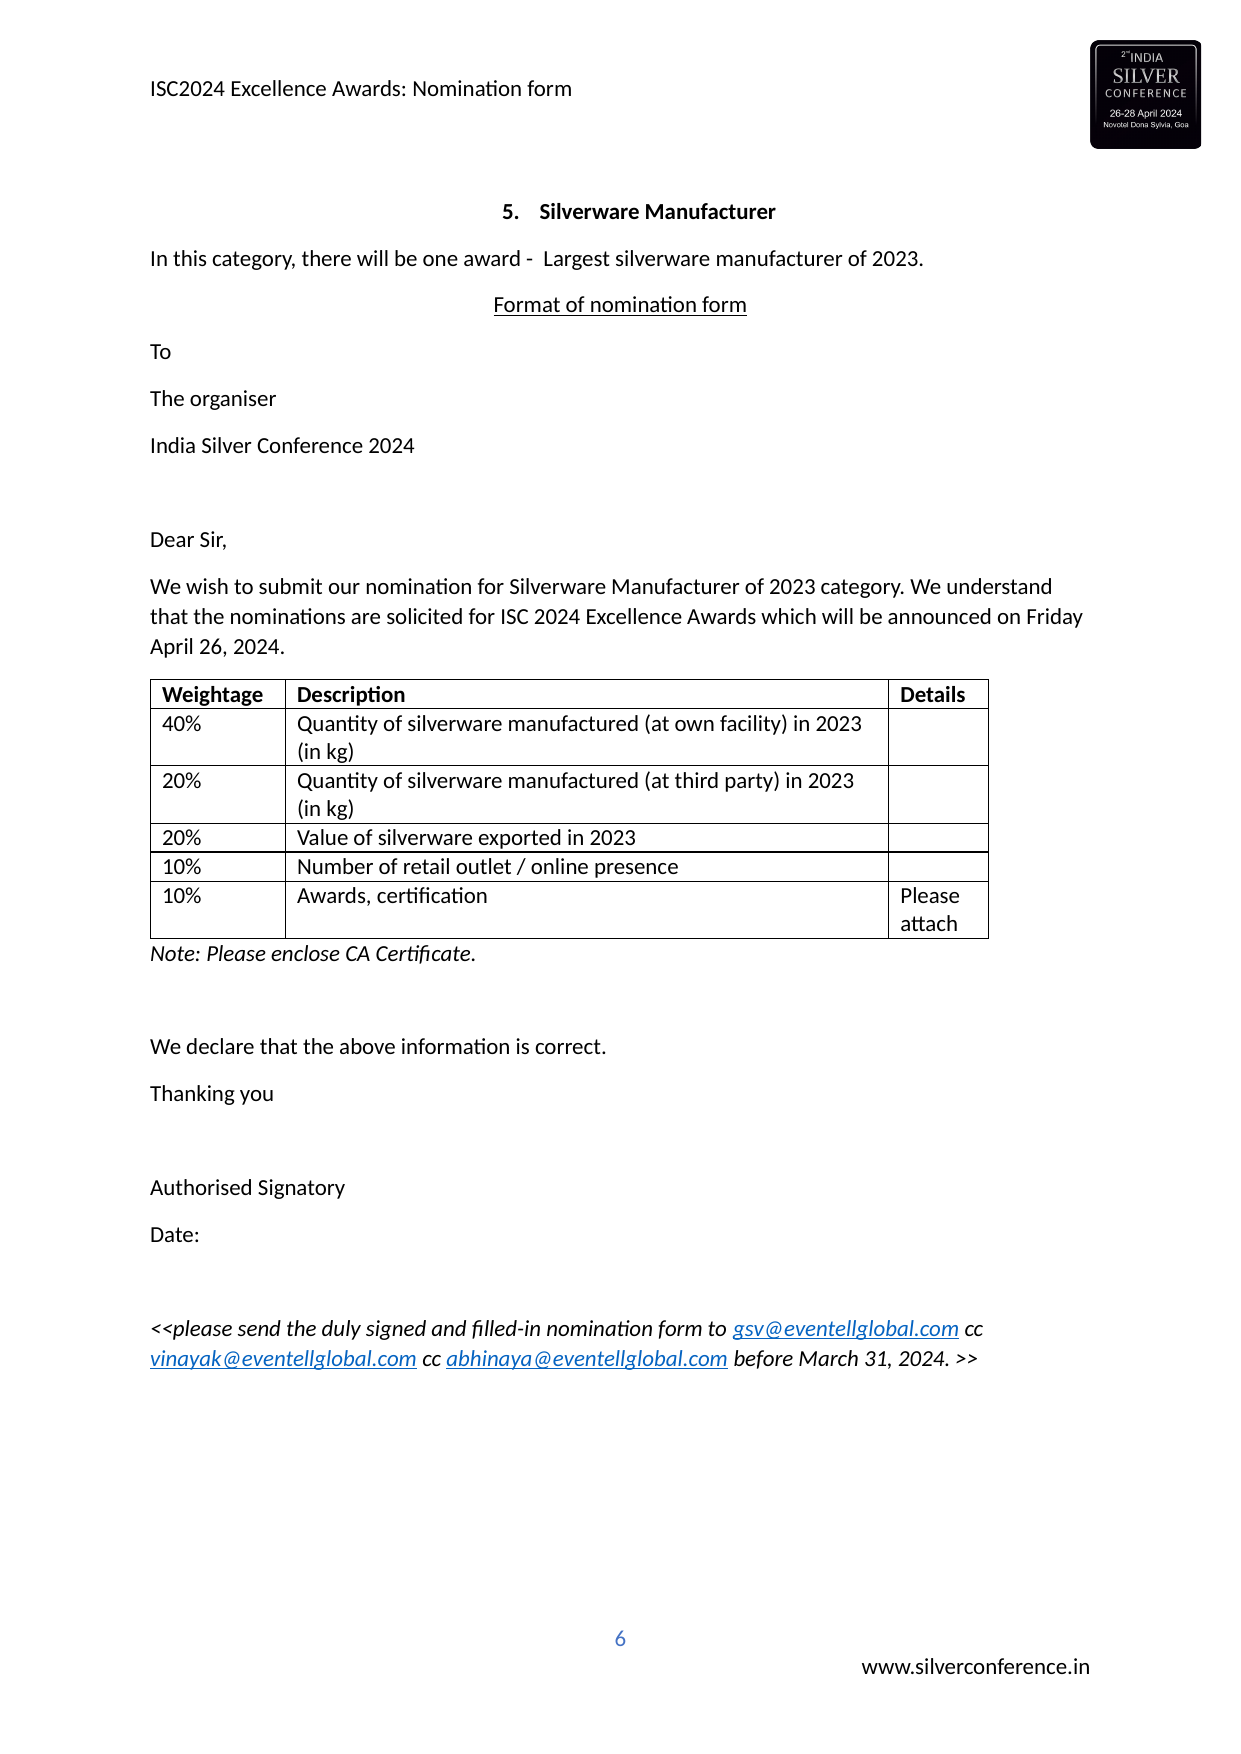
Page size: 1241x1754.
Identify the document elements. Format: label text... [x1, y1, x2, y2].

table_cell 10% [151, 853, 285, 881]
table_cell [889, 709, 988, 765]
text <<please send the duly signed and filled-in nomination form to gsv@eventellglobal.com cc vinayak@eventellglobal.com cc abhinaya@eventellglobal.com before March 31, 2024. >> [150, 1314, 1090, 1372]
list Silverware Manufacturer [187, 197, 1090, 225]
text We wish to submit our nomination for Silverware Manufacturer of 2023 category. We understand that the nominations are solicited for ISC 2024 Excellence Awards which will be announced on Friday April 26, 2024. [150, 572, 1090, 660]
text Date: [150, 1220, 1090, 1248]
table_cell [889, 766, 988, 822]
text Format of nomination form [150, 291, 1090, 319]
table_cell Awards, certification [286, 882, 888, 938]
text Thanking you [150, 1079, 1090, 1107]
table_cell [889, 853, 988, 881]
text India Silver Conference 2024 [150, 431, 1090, 459]
text To [150, 337, 1090, 366]
text We declare that the above information is correct. [150, 1032, 1090, 1060]
table_cell Please attach [889, 882, 988, 938]
text Dear Sir, [150, 525, 1090, 553]
text Note: Please enclose CA Certificate. [150, 939, 1090, 967]
table_cell Quantity of silverware manufactured (at third party) in 2023 (in kg) [286, 766, 888, 822]
table_cell Number of retail outlet / online presence [286, 853, 888, 881]
table_cell 10% [151, 882, 285, 938]
table_cell [889, 824, 988, 851]
picture [1090, 40, 1202, 149]
table_header Description [286, 680, 888, 708]
table_cell 20% [151, 766, 285, 822]
text The organiser [150, 384, 1090, 412]
table_header Weightage [151, 680, 285, 708]
text In this category, there will be one award - Largest silverware manufacturer of 2023. [150, 244, 1090, 272]
table_cell Quantity of silverware manufactured (at own facility) in 2023 (in kg) [286, 709, 888, 765]
table_header Details [889, 680, 988, 708]
table_cell 20% [151, 824, 285, 851]
text Authorised Signatory [150, 1173, 1090, 1201]
table_cell Value of silverware exported in 2023 [286, 824, 888, 851]
table_cell 40% [151, 709, 285, 765]
